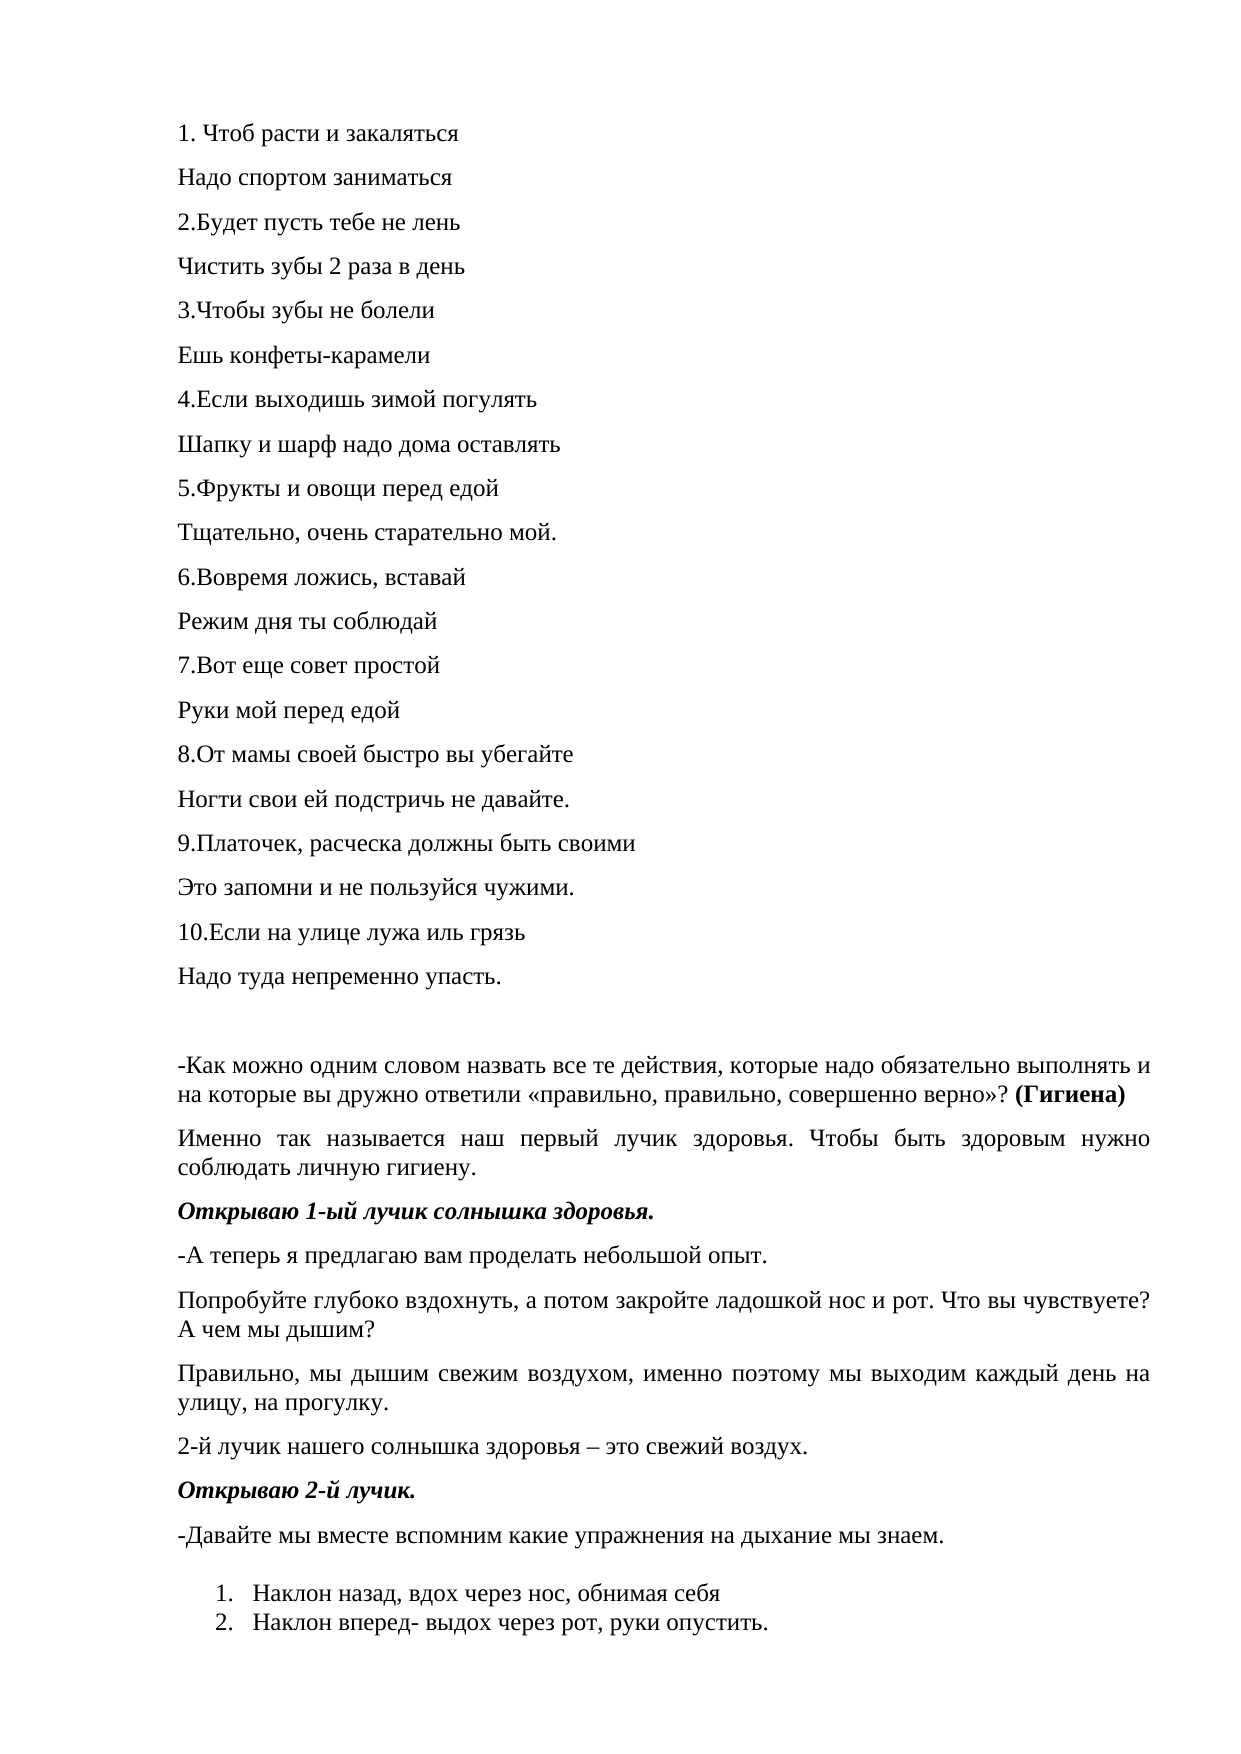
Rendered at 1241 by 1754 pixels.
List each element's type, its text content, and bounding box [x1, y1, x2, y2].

text Ешь конфеты-карамели [177, 340, 1152, 369]
text -Давайте мы вместе вспомним какие упражнения на дыхание мы знаем. [177, 1520, 1152, 1549]
text Режим дня ты соблюдай [177, 606, 1152, 635]
text 2.Будет пусть тебе не лень [177, 207, 1152, 236]
text 1. Чтоб расти и закаляться [177, 118, 1152, 147]
text Правильно, мы дышим свежим воздухом, именно поэтому мы выходим каждый день на улицу, на прогулку. [177, 1358, 1152, 1416]
text Надо спортом заниматься [177, 162, 1152, 191]
text Надо туда непременно упасть. [177, 961, 1152, 990]
text -А теперь я предлагаю вам проделать небольшой опыт. [177, 1241, 1152, 1269]
list Наклон вперед- выдох через рот, руки опустить. [215, 1607, 1152, 1635]
text 8.От мамы своей быстро вы убегайте [177, 739, 1152, 768]
text 9.Платочек, расческа должны быть своими [177, 828, 1152, 857]
text Тщательно, очень старательно мой. [177, 517, 1152, 546]
text Руки мой перед едой [177, 695, 1152, 724]
text 4.Если выходишь зимой погулять [177, 384, 1152, 413]
text 2-й лучик нашего солнышка здоровья – это свежий воздух. [177, 1431, 1152, 1460]
text -Как можно одним словом назвать все те действия, которые надо обязательно выполнять и на которые вы дружно ответили «правильно, правильно, совершенно верно»? (Гигиена) [177, 1050, 1152, 1107]
text 6.Вовремя ложись, вставай [177, 562, 1152, 591]
text Открываю 2-й лучик. [177, 1476, 1152, 1504]
text Попробуйте глубоко вздохнуть, а потом закройте ладошкой нос и рот. Что вы чувствуете? А чем мы дышим? [177, 1285, 1152, 1342]
text Открываю 1-ый лучик солнышка здоровья. [177, 1196, 1152, 1225]
text 7.Вот еще совет простой [177, 651, 1152, 679]
text Ногти свои ей подстричь не давайте. [177, 784, 1152, 812]
list Наклон назад, вдох через нос, обнимая себя [215, 1578, 1152, 1607]
text 3.Чтобы зубы не болели [177, 296, 1152, 324]
text Чистить зубы 2 раза в день [177, 251, 1152, 280]
text Шапку и шарф надо дома оставлять [177, 429, 1152, 457]
text Именно так называется наш первый лучик здоровья. Чтобы быть здоровым нужно соблюдать личную гигиену. [177, 1123, 1152, 1181]
text 10.Если на улице лужа иль грязь [177, 917, 1152, 946]
text Это запомни и не пользуйся чужими. [177, 872, 1152, 901]
text 5.Фрукты и овощи перед едой [177, 473, 1152, 502]
